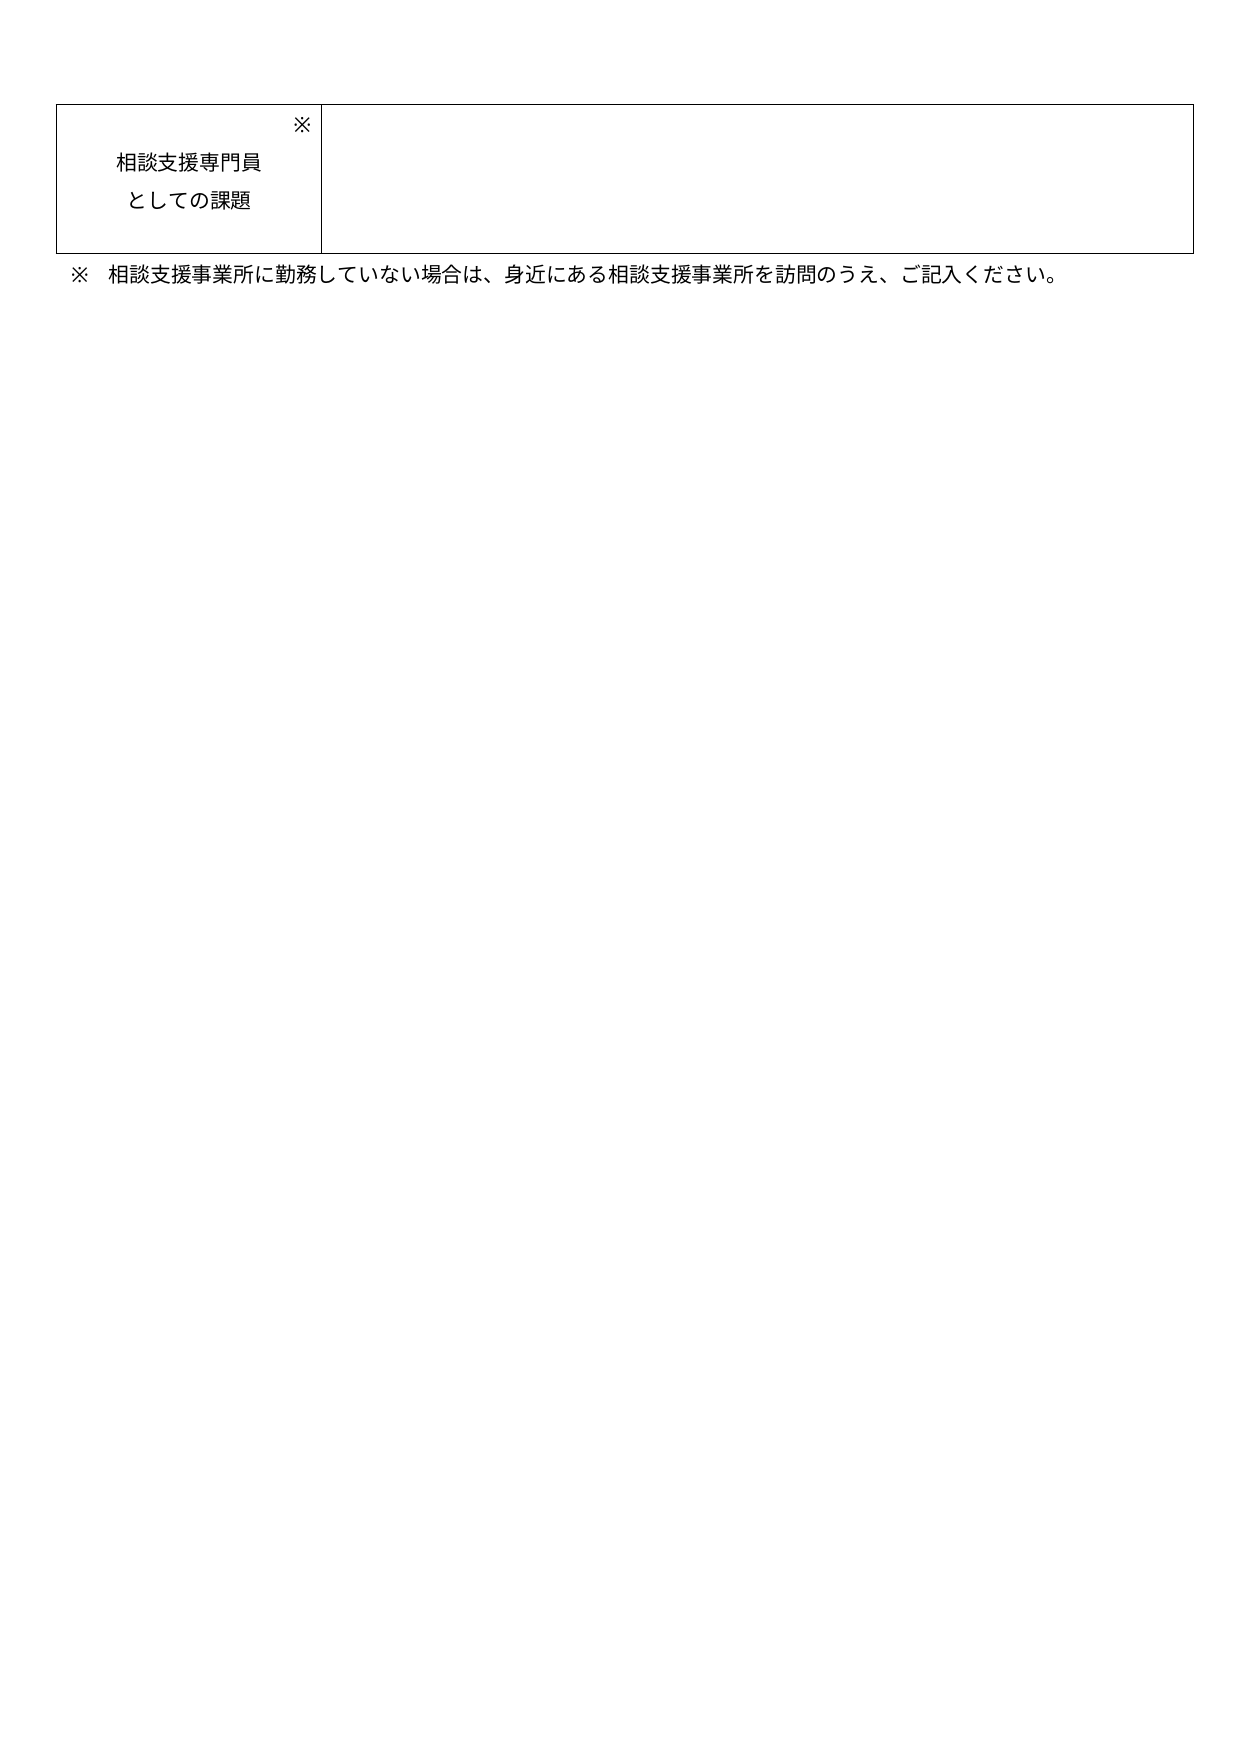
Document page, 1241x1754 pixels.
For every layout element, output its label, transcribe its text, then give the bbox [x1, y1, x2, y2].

list 相談支援事業所に勤務していない場合は、身近にある相談支援事業所を訪問のうえ、ご記入ください。 [71, 254, 1169, 292]
table_cell ※ 相談支援専門員 としての課題 [57, 105, 321, 253]
table_cell [322, 105, 1193, 253]
